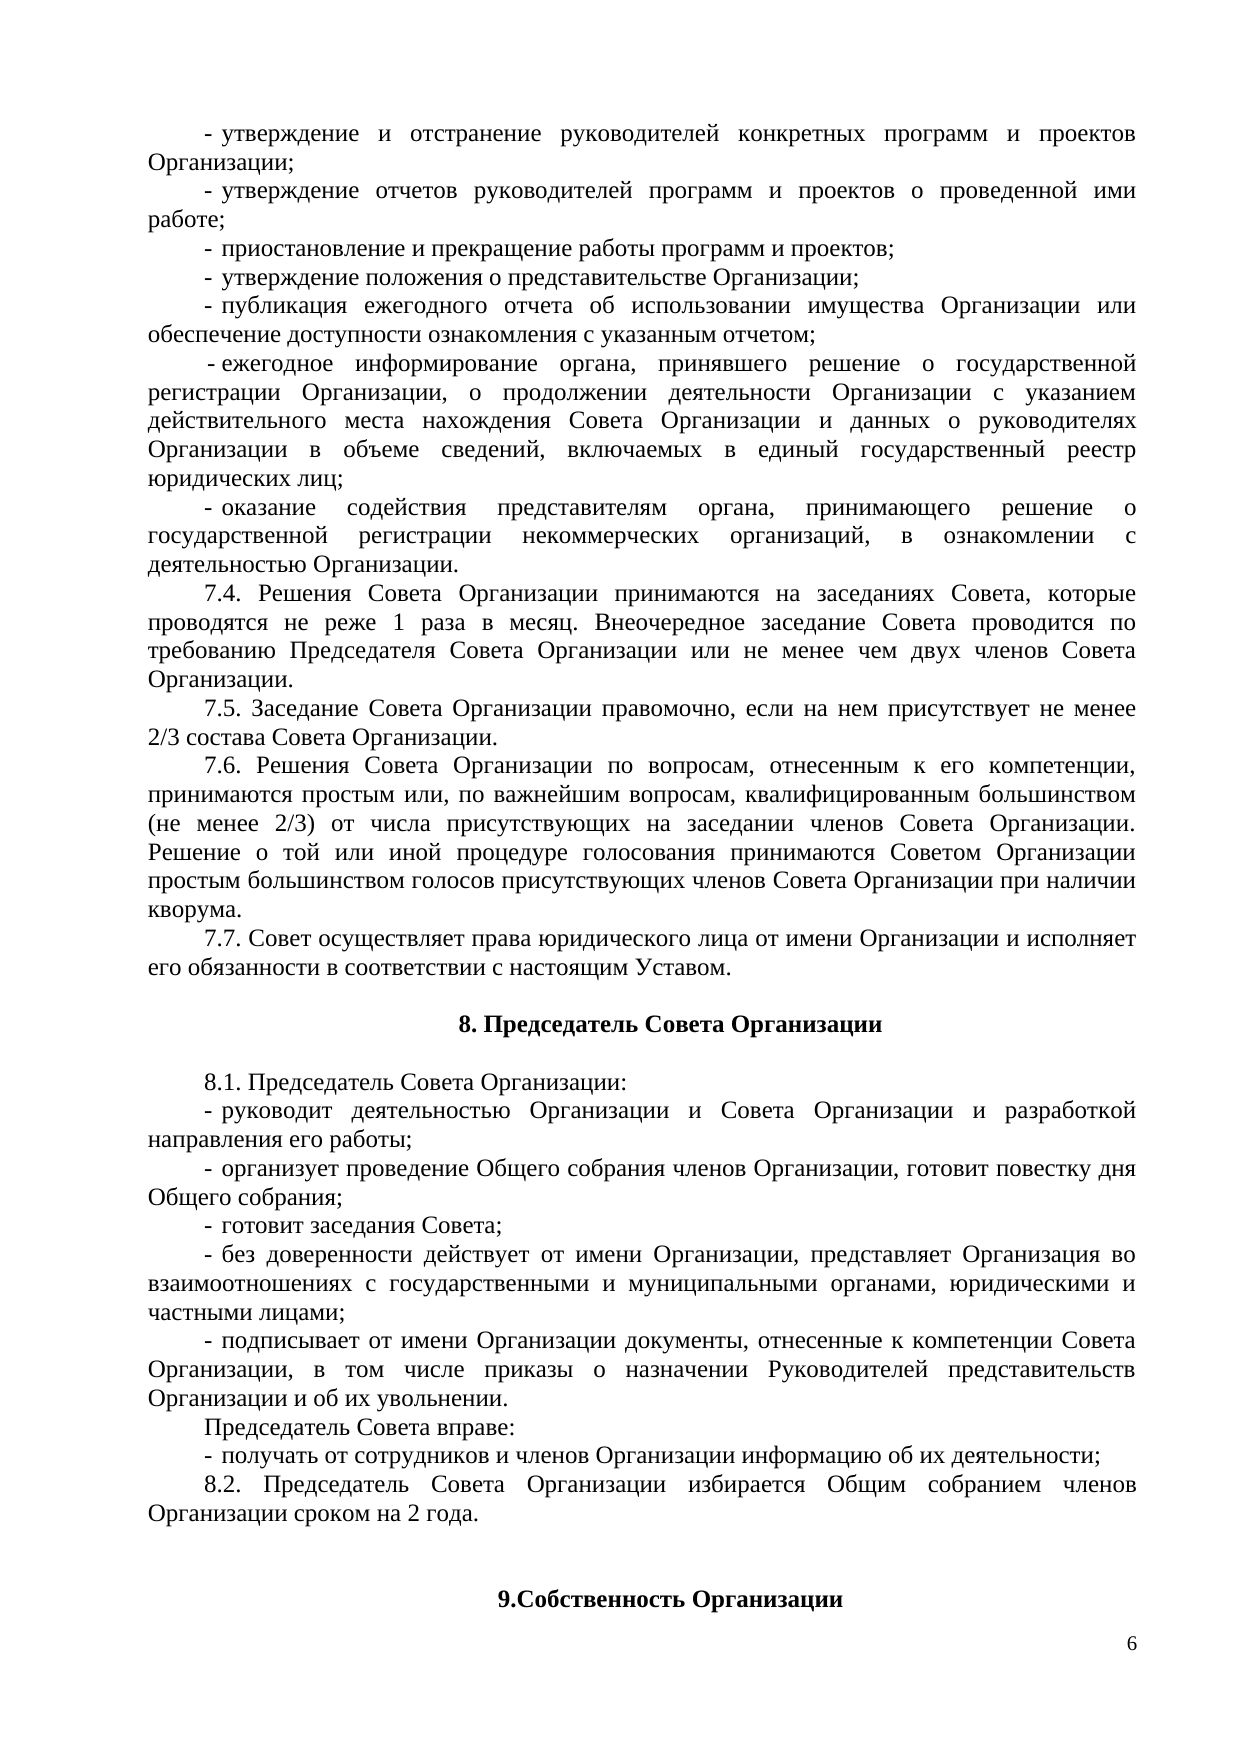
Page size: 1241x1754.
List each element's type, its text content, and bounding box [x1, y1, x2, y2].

text 7.4. Решения Совета Организации принимаются на заседаниях Совета, которые проводятся не реже 1 раза в месяц. Внеочередное заседание Совета проводится по требованию Председателя Совета Организации или не менее чем двух членов Совета Организации. [148, 578, 1137, 693]
text Председатель Совета вправе: [148, 1412, 1137, 1441]
text 7.6. Решения Совета Организации по вопросам, отнесенным к его компетенции, принимаются простым или, по важнейшим вопросам, квалифицированным большинством (не менее 2/3) от числа присутствующих на заседании членов Совета Организации. Решение о той или иной процедуре голосования принимаются Советом Организации простым большинством голосов присутствующих членов Совета Организации при наличии кворума. [148, 751, 1137, 923]
list утверждение положения о представительстве Организации; [148, 262, 1137, 291]
text 8.2. Председатель Совета Организации избирается Общим собранием членов Организации сроком на 2 года. [148, 1469, 1137, 1527]
list организует проведение Общего собрания членов Организации, готовит повестку дня Общего собрания; [148, 1153, 1137, 1211]
list ежегодное информирование органа, принявшего решение о государственной регистрации Организации, о продолжении деятельности Организации с указанием действительного места нахождения Совета Организации и данных о руководителях Организации в объеме сведений, включаемых в единый государственный реестр юридических лиц; [148, 348, 1137, 492]
text 8. Председатель Совета Организации [148, 1009, 1137, 1038]
list утверждение отчетов руководителей программ и проектов о проведенной ими работе; [148, 176, 1137, 233]
list без доверенности действует от имени Организации, представляет Организация во взаимоотношениях с государственными и муниципальными органами, юридическими и частными лицами; [148, 1239, 1137, 1326]
text 7.5. Заседание Совета Организации правомочно, если на нем присутствует не менее 2/3 состава Совета Организации. [148, 693, 1137, 751]
list руководит деятельностью Организации и Совета Организации и разработкой направления его работы; [148, 1096, 1137, 1153]
list утверждение и отстранение руководителей конкретных программ и проектов Организации; [148, 118, 1137, 176]
text 8.1. Председатель Совета Организации: [148, 1067, 1137, 1096]
list готовит заседания Совета; [148, 1211, 1137, 1239]
text 9.Собственность Организации [148, 1584, 1137, 1613]
list подписывает от имени Организации документы, отнесенные к компетенции Совета Организации, в том числе приказы о назначении Руководителей представительств Организации и об их увольнении. [148, 1326, 1137, 1412]
text 7.7. Совет осуществляет права юридического лица от имени Организации и исполняет его обязанности в соответствии с настоящим Уставом. [148, 923, 1137, 981]
list оказание содействия представителям органа, принимающего решение о государственной регистрации некоммерческих организаций, в ознакомлении с деятельностью Организации. [148, 492, 1137, 578]
list приостановление и прекращение работы программ и проектов; [148, 233, 1137, 262]
list получать от сотрудников и членов Организации информацию об их деятельности; [148, 1441, 1137, 1469]
list публикация ежегодного отчета об использовании имущества Организации или обеспечение доступности ознакомления с указанным отчетом; [148, 291, 1137, 348]
